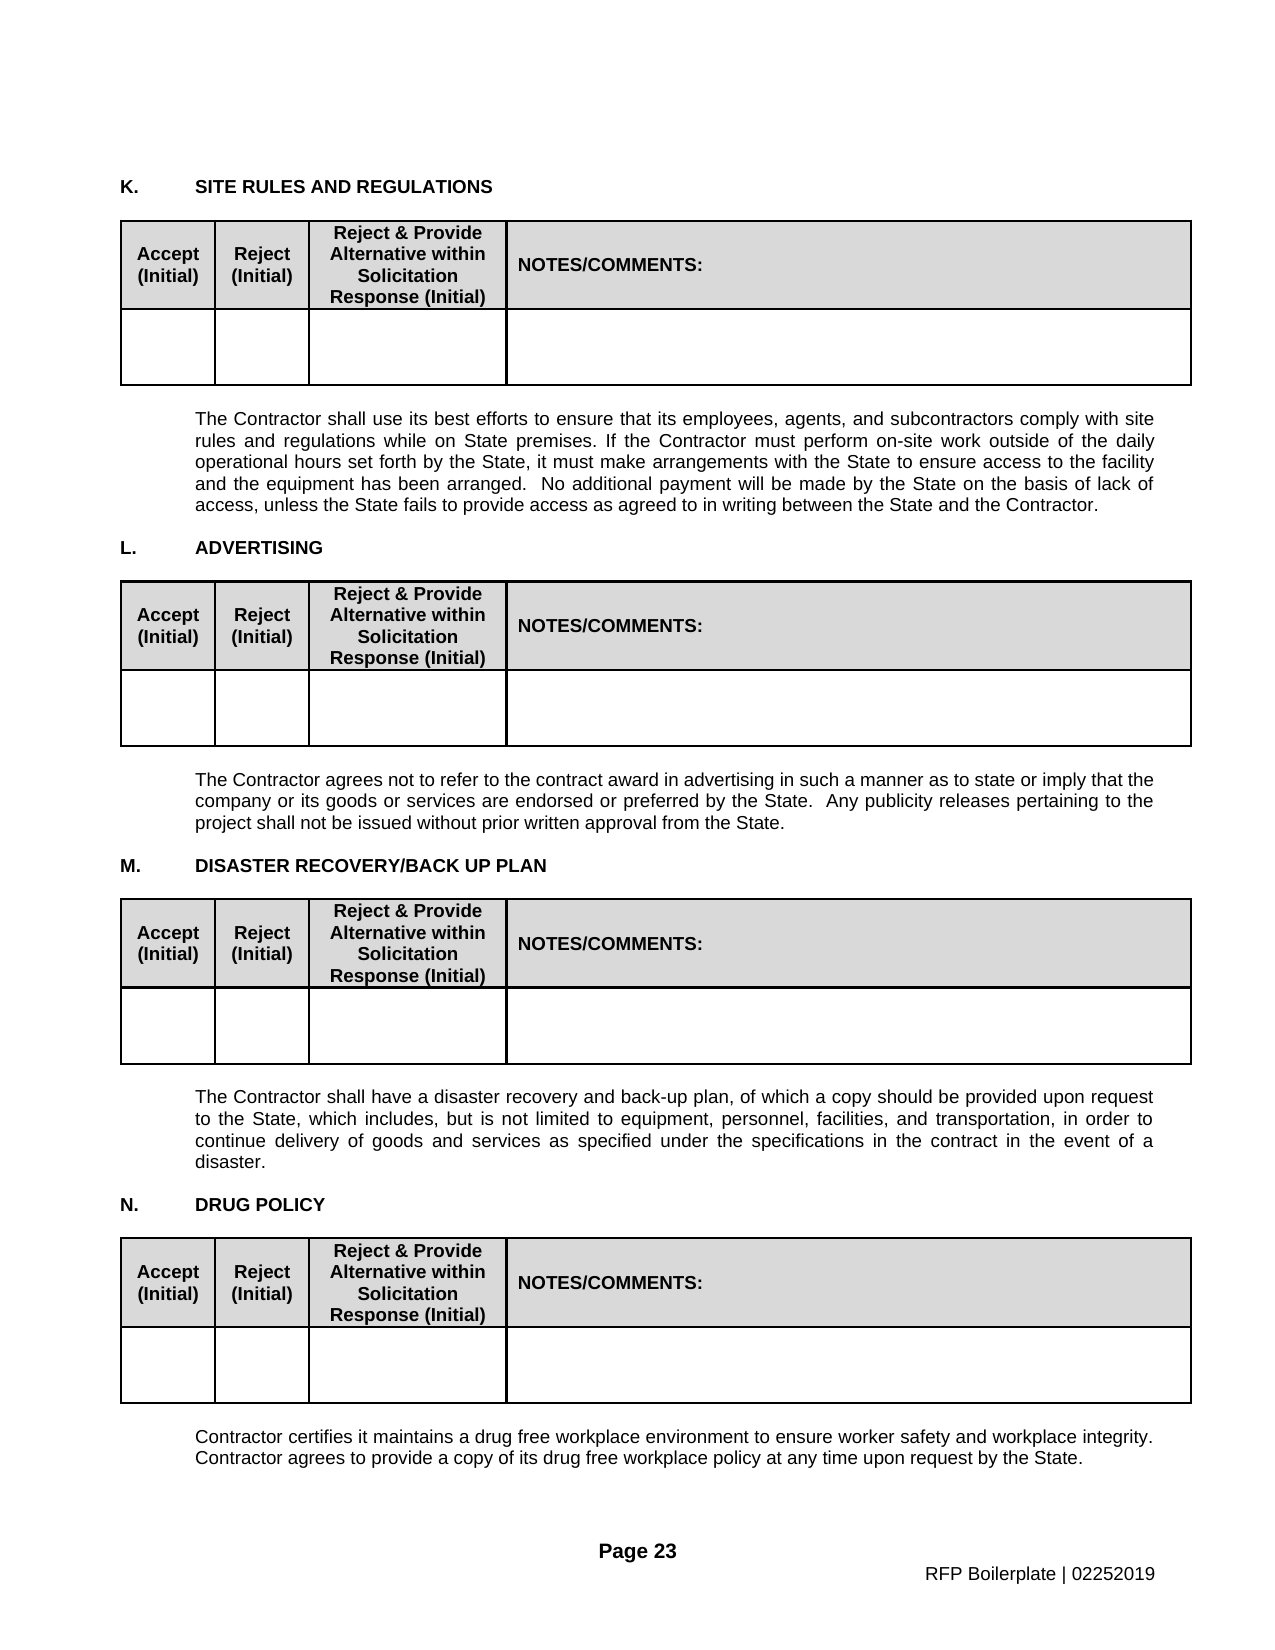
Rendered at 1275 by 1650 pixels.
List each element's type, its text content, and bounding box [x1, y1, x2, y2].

table_header Accept (Initial) [122, 900, 214, 986]
table_header Accept (Initial) [122, 583, 214, 669]
table_cell [122, 310, 214, 384]
text The Contractor shall use its best efforts to ensure that its employees, agents, and subcontractors comply with site rules and regulations while on State premises. If the Contractor must perform on-site work outside of the daily operational hours set forth by the State, it must make arrangements with the State to ensure access to the facility and the equipment has been arranged. No additional payment will be made by the State on the basis of lack of access, unless the State fails to provide access as agreed to in writing between the State and the Contractor. [195, 408, 1155, 516]
table_cell [216, 671, 308, 745]
text Contractor certifies it maintains a drug free workplace environment to ensure worker safety and workplace integrity. Contractor agrees to provide a copy of its drug free workplace policy at any time upon request by the State. [195, 1426, 1155, 1469]
table_header Reject & Provide Alternative within Solicitation Response (Initial) [310, 1239, 505, 1326]
table_cell [508, 1328, 1190, 1402]
table_header NOTES/COMMENTS: [508, 583, 1190, 669]
text The Contractor agrees not to refer to the contract award in advertising in such a manner as to state or imply that the company or its goods or services are endorsed or preferred by the State. Any publicity releases pertaining to the project shall not be issued without prior written approval from the State. [195, 769, 1155, 833]
table_cell [122, 671, 214, 745]
table_header Reject (Initial) [216, 900, 308, 986]
table_cell [310, 671, 505, 745]
list SITE RULES AND REGULATIONS [120, 176, 1155, 198]
table_cell [310, 310, 505, 384]
list DRUG POLICY [120, 1194, 1155, 1216]
table_header Reject (Initial) [216, 222, 308, 308]
table_cell [216, 989, 308, 1063]
list DISASTER RECOVERY/BACK UP PLAN [120, 855, 1155, 876]
table_header Reject & Provide Alternative within Solicitation Response (Initial) [310, 222, 505, 308]
table_cell [310, 1328, 505, 1402]
table_cell [508, 989, 1190, 1063]
table_header Reject (Initial) [216, 1239, 308, 1326]
table_cell [216, 1328, 308, 1402]
list ADVERTISING [120, 537, 1155, 559]
table_cell [310, 989, 505, 1063]
table_header NOTES/COMMENTS: [508, 222, 1190, 308]
table_header Reject & Provide Alternative within Solicitation Response (Initial) [310, 900, 505, 986]
table_cell [122, 989, 214, 1063]
table_header NOTES/COMMENTS: [508, 1239, 1190, 1326]
table_header Accept (Initial) [122, 1239, 214, 1326]
table_cell [508, 671, 1190, 745]
table_cell [216, 310, 308, 384]
table_header Reject (Initial) [216, 583, 308, 669]
text The Contractor shall have a disaster recovery and back-up plan, of which a copy should be provided upon request to the State, which includes, but is not limited to equipment, personnel, facilities, and transportation, in order to continue delivery of goods and services as specified under the specifications in the contract in the event of a disaster. [195, 1086, 1155, 1173]
table_header Accept (Initial) [122, 222, 214, 308]
table_cell [122, 1328, 214, 1402]
table_cell [508, 310, 1190, 384]
table_header Reject & Provide Alternative within Solicitation Response (Initial) [310, 583, 505, 669]
table_header NOTES/COMMENTS: [508, 900, 1190, 986]
